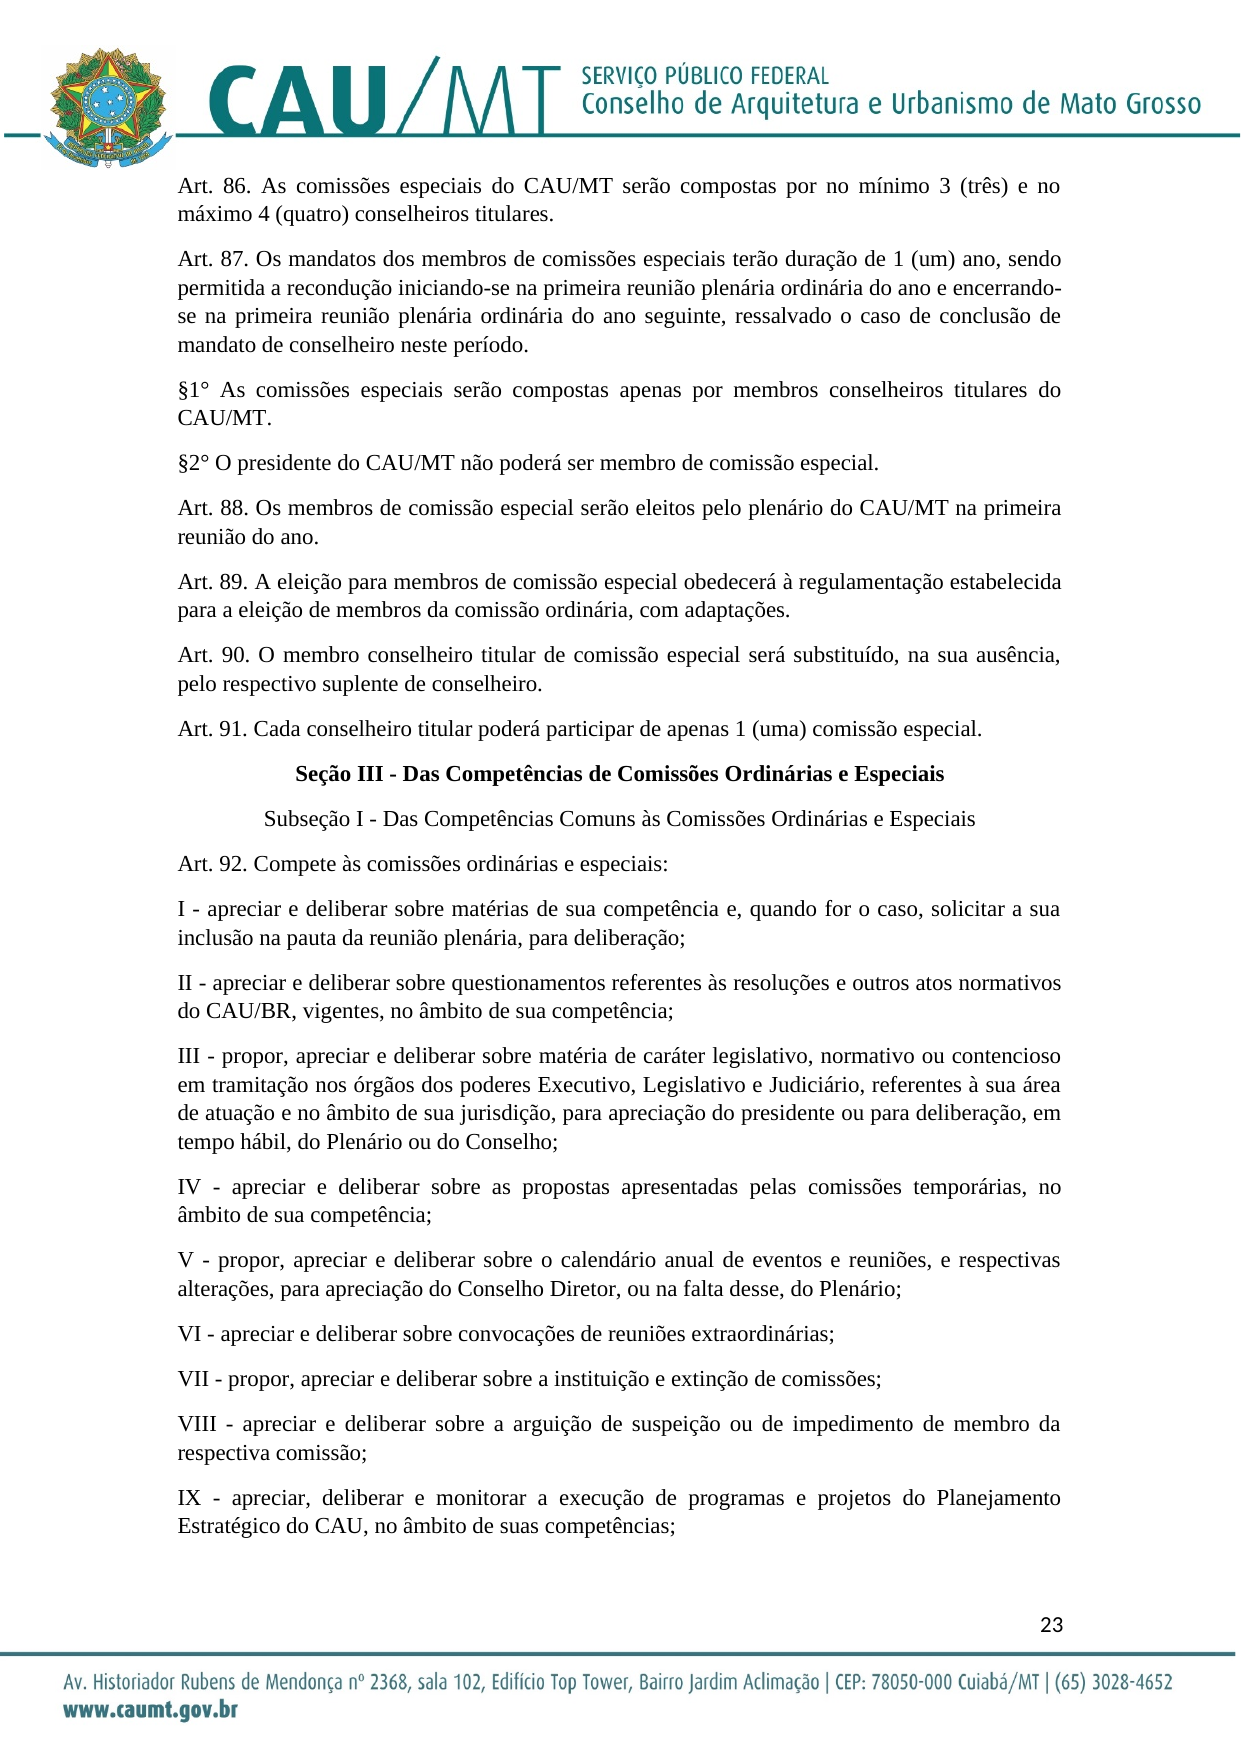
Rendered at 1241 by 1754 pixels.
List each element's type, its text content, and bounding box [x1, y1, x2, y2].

text Art. 89. A eleição para membros de comissão especial obedecerá à regulamentação estabelecida para a eleição de membros da comissão ordinária, com adaptações. [177, 568, 1063, 623]
text I - apreciar e deliberar sobre matérias de sua competência e, quando for o caso, solicitar a sua inclusão na pauta da reunião plenária, para deliberação; [177, 895, 1063, 950]
text Art. 88. Os membros de comissão especial serão eleitos pelo plenário do CAU/MT na primeira reunião do ano. [177, 494, 1063, 549]
text §2° O presidente do CAU/MT não poderá ser membro de comissão especial. [177, 449, 1063, 476]
text Art. 86. As comissões especiais do CAU/MT serão compostas por no mínimo 3 (três) e no máximo 4 (quatro) conselheiros titulares. [177, 148, 1063, 227]
picture [4, 45, 1241, 170]
text III - propor, apreciar e deliberar sobre matéria de caráter legislativo, normativo ou contencioso em tramitação nos órgãos dos poderes Executivo, Legislativo e Judiciário, referentes à sua área de atuação e no âmbito de sua jurisdição, para apreciação do presidente ou para deliberação, em tempo hábil, do Plenário ou do Conselho; [177, 1042, 1063, 1154]
text VII - propor, apreciar e deliberar sobre a instituição e extinção de comissões; [177, 1365, 1063, 1391]
text Subseção I - Das Competências Comuns às Comissões Ordinárias e Especiais [177, 805, 1063, 832]
text Art. 90. O membro conselheiro titular de comissão especial será substituído, na sua ausência, pelo respectivo suplente de conselheiro. [177, 641, 1063, 696]
text VI - apreciar e deliberar sobre convocações de reuniões extraordinárias; [177, 1320, 1063, 1346]
text II - apreciar e deliberar sobre questionamentos referentes às resoluções e outros atos normativos do CAU/BR, vigentes, no âmbito de sua competência; [177, 969, 1063, 1024]
text IV - apreciar e deliberar sobre as propostas apresentadas pelas comissões temporárias, no âmbito de sua competência; [177, 1173, 1063, 1228]
picture [0, 1637, 1236, 1726]
text §1° As comissões especiais serão compostas apenas por membros conselheiros titulares do CAU/MT. [177, 376, 1063, 431]
text V - propor, apreciar e deliberar sobre o calendário anual de eventos e reuniões, e respectivas alterações, para apreciação do Conselho Diretor, ou na falta desse, do Plenário; [177, 1246, 1063, 1301]
text Art. 87. Os mandatos dos membros de comissões especiais terão duração de 1 (um) ano, sendo permitida a recondução iniciando-se na primeira reunião plenária ordinária do ano e encerrando-se na primeira reunião plenária ordinária do ano seguinte, ressalvado o caso de conclusão de mandato de conselheiro neste período. [177, 245, 1063, 357]
text Art. 91. Cada conselheiro titular poderá participar de apenas 1 (uma) comissão especial. [177, 715, 1063, 741]
text Art. 92. Compete às comissões ordinárias e especiais: [177, 850, 1063, 877]
text IX - apreciar, deliberar e monitorar a execução de programas e projetos do Planejamento Estratégico do CAU, no âmbito de suas competências; [177, 1484, 1063, 1538]
text VIII - apreciar e deliberar sobre a arguição de suspeição ou de impedimento de membro da respectiva comissão; [177, 1410, 1063, 1465]
text Seção III - Das Competências de Comissões Ordinárias e Especiais [177, 760, 1063, 786]
